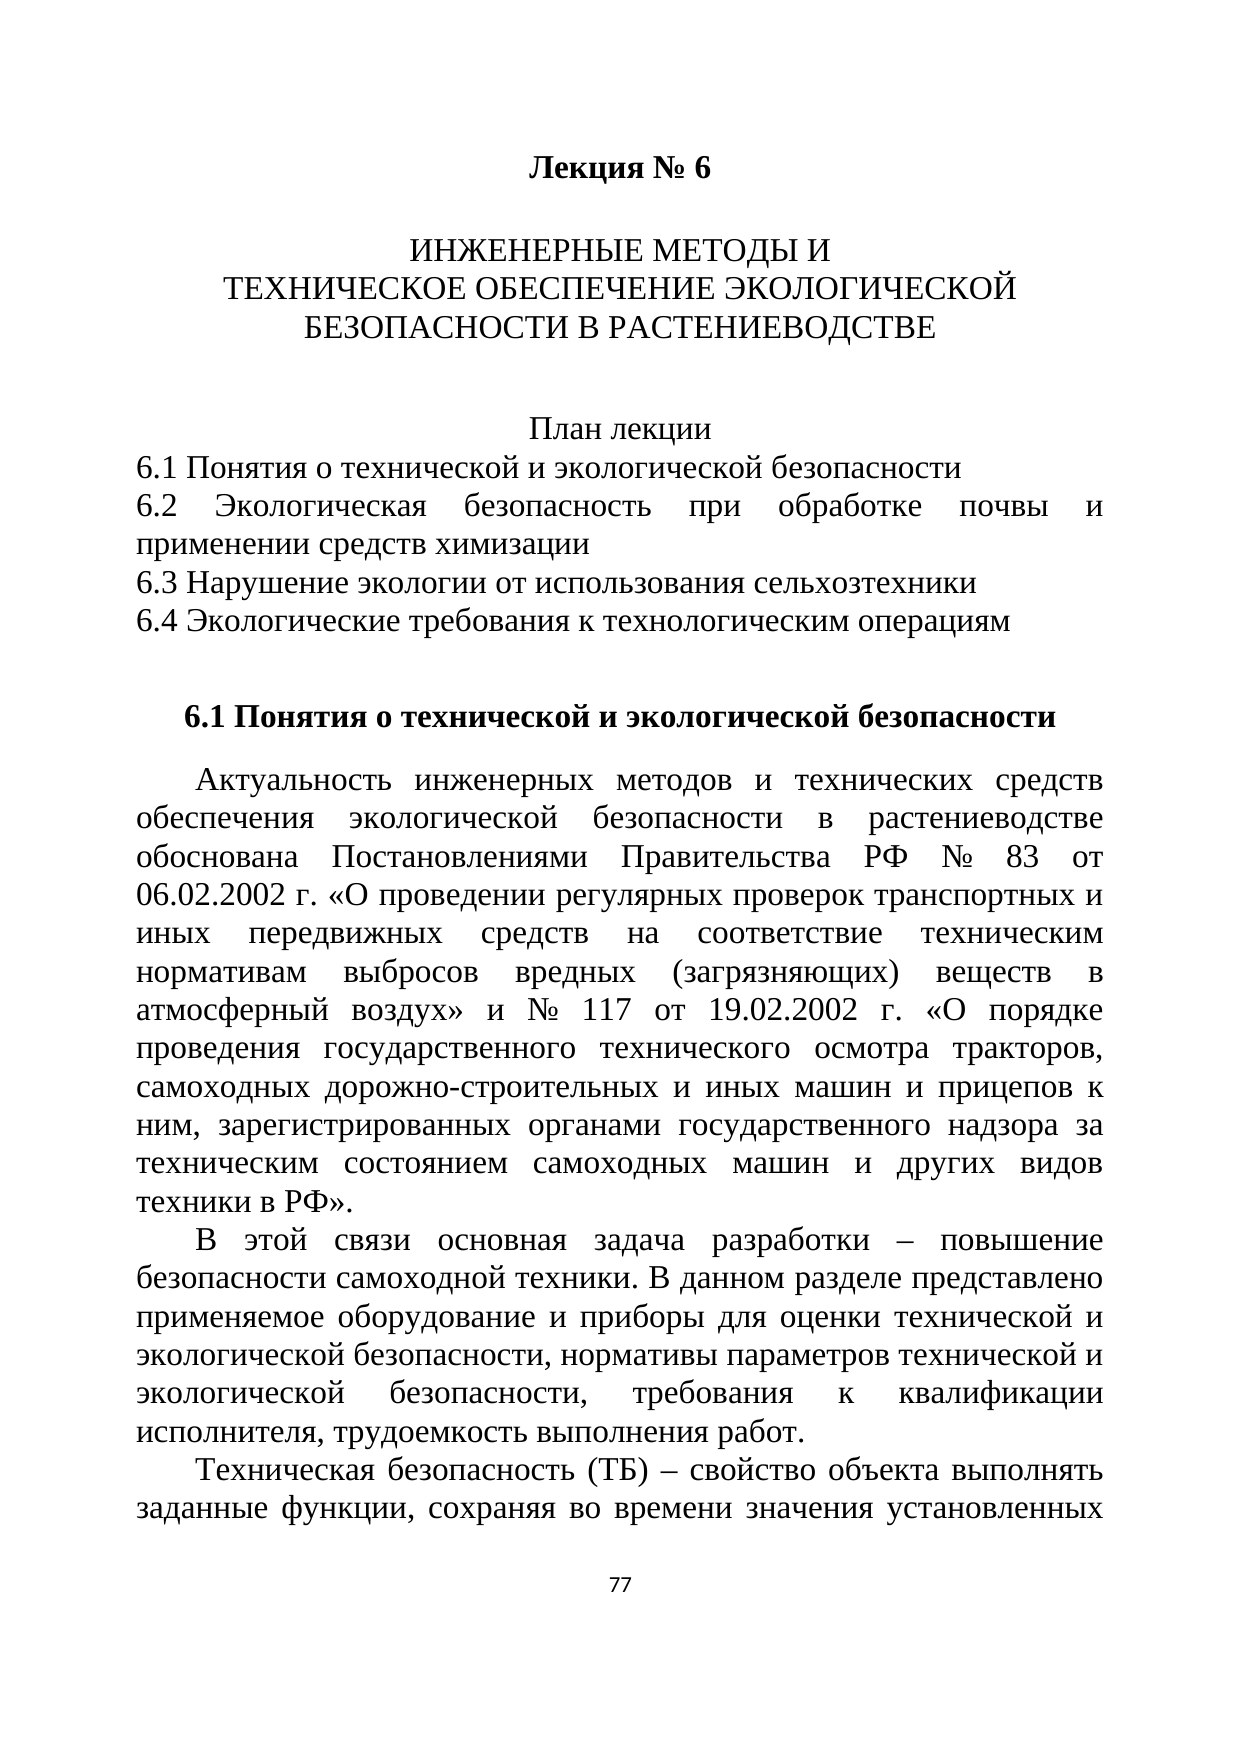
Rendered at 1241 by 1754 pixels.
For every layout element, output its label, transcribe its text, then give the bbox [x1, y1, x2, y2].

text Лекция № 6 [136, 148, 1104, 186]
text Актуальность инженерных методов и технических средств обеспечения экологической безопасности в растениеводстве обоснована Постановлениями Правительства РФ № 83 от 06.02.2002 г. «О проведении регулярных проверок транспортных и иных передвижных средств на соответствие техническим нормативам выбросов вредных (загрязняющих) веществ в атмосферный воздух» и № 117 от 19.02.2002 г. «О порядке проведения государственного технического осмотра тракторов, самоходных дорожно-строительных и иных машин и прицепов к ним, зарегистрированных органами государственного надзора за техническим состоянием самоходных машин и других видов техники в РФ». [136, 759, 1104, 1219]
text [136, 1449, 1104, 1526]
text 6.1 Понятия о технической и экологической безопасности [136, 447, 1104, 485]
text 6.3 Нарушение экологии от использования сельхозтехники [136, 562, 1104, 600]
text 6.1 Понятия о технической и экологической безопасности [136, 696, 1104, 734]
text БЕЗОПАСНОСТИ В РАСТЕНИЕВОДСТВЕ [136, 307, 1104, 345]
text В этой связи основная задача разработки – повышение безопасности самоходной техники. В данном разделе представлено применяемое оборудование и приборы для оценки технической и экологической безопасности, нормативы параметров технической и экологической безопасности, требования к квалификации исполнителя, трудоемкость выполнения работ. [136, 1219, 1104, 1449]
text 6.4 Экологические требования к технологическим операциям [136, 600, 1104, 638]
text План лекции [136, 408, 1104, 447]
text 6.2 Экологическая безопасность при обработке почвы и применении средств химизации [136, 485, 1104, 562]
text ИНЖЕНЕРНЫЕ МЕТОДЫ И [136, 230, 1104, 268]
text ТЕХНИЧЕСКОЕ ОБЕСПЕЧЕНИЕ ЭКОЛОГИЧЕСКОЙ [136, 268, 1104, 307]
